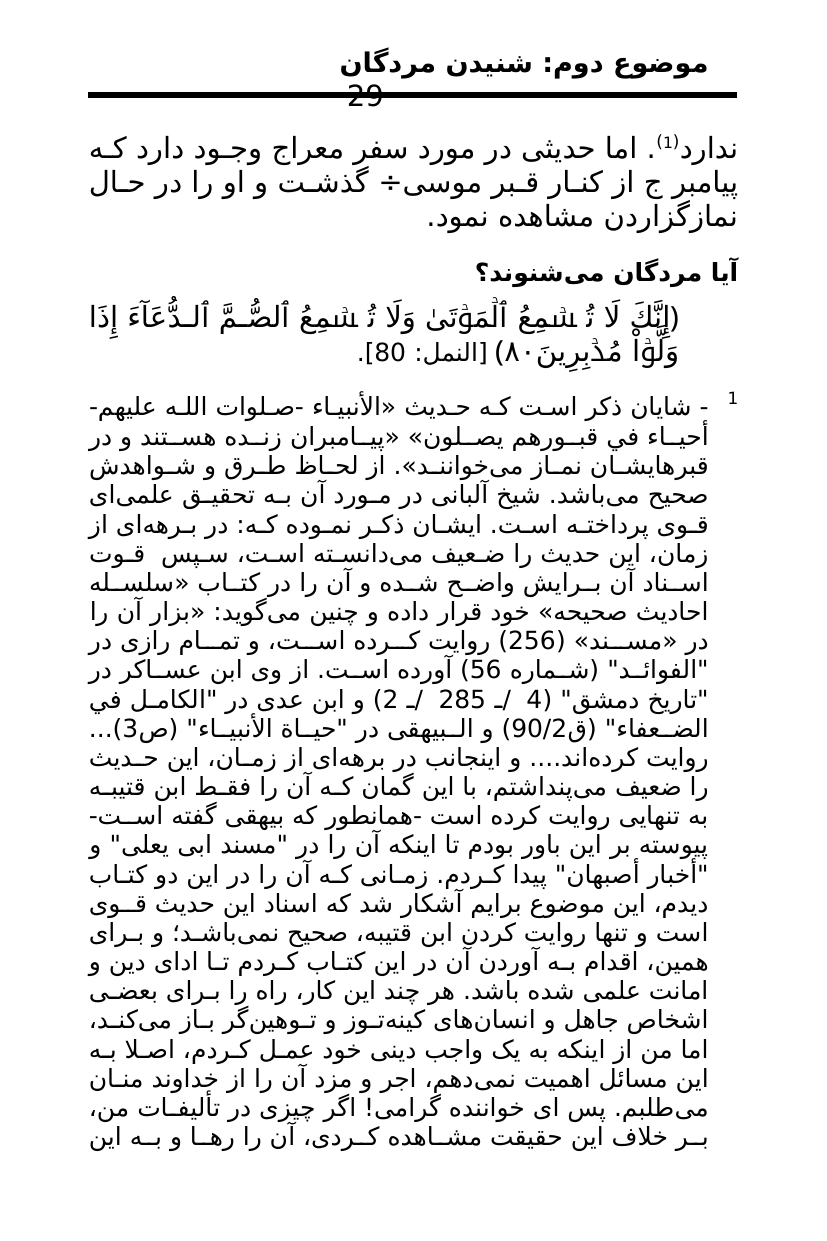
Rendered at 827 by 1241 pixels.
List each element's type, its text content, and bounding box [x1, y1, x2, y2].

text ﴿إِنَّكَ لَا تُسۡمِعُ ٱلۡمَوۡتَىٰ وَلَا تُسۡمِعُ ٱلصُّمَّ ٱلدُّعَآءَ إِذَا وَلَّوۡاْ مُدۡبِرِينَ٨٠﴾ [النمل: 80]. [89, 300, 679, 368]
text آیا مردگان می‌شنوند؟ [89, 258, 738, 288]
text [89, 132, 738, 233]
